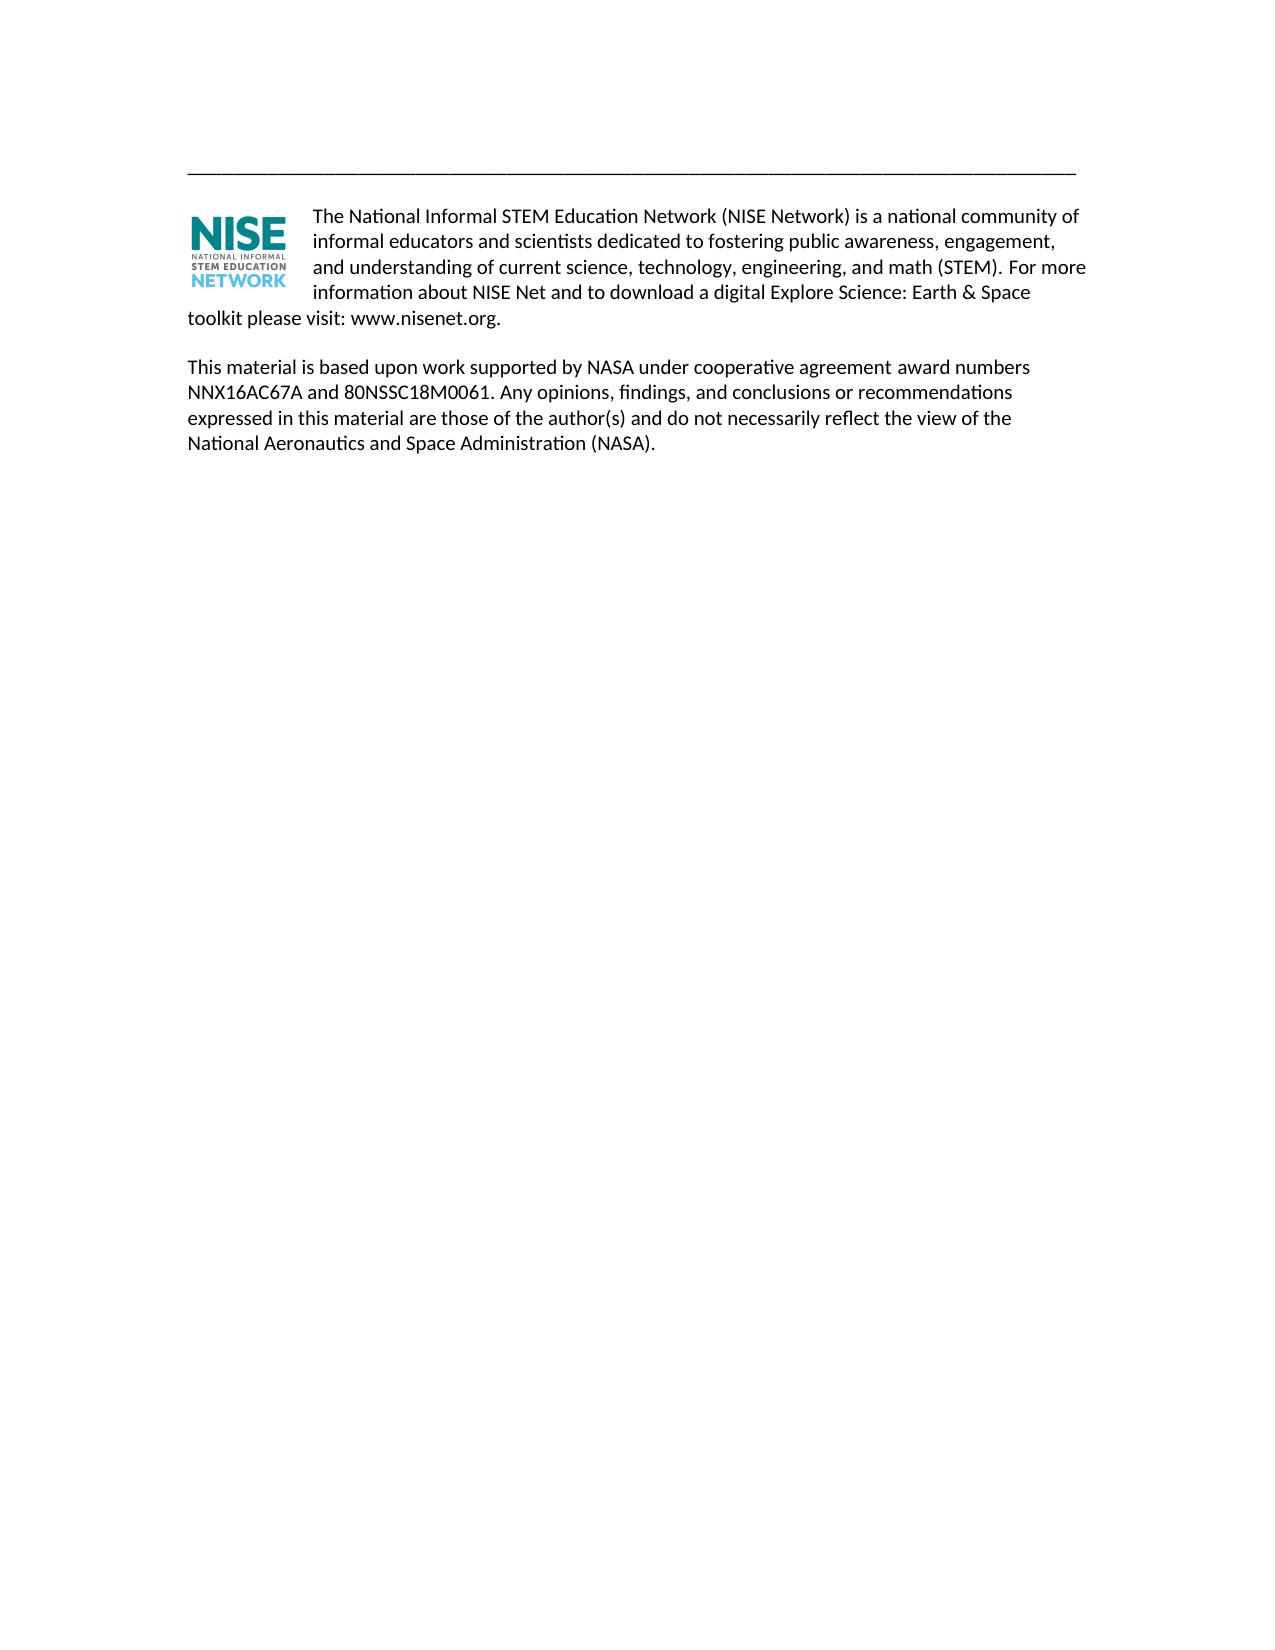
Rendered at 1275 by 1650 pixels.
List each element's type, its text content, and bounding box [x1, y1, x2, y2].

text The National Informal STEM Education Network (NISE Network) is a national community of informal educators and scientists dedicated to fostering public awareness, engagement, and understanding of current science, technology, engineering, and math (STEM). For more information about NISE Net and to download a digital Explore Science: Earth & Space toolkit please visit: www.nisenet.org. [187, 203, 1087, 330]
text ______________________________________________________________________________ [187, 150, 1087, 178]
text This material is based upon work supported by NASA under cooperative agreement award numbers NNX16AC67A and 80NSSC18M0061. Any opinions, findings, and conclusions or recommendations expressed in this material are those of the author(s) and do not necessarily reflect the view of the National Aeronautics and Space Administration (NASA). [187, 354, 1087, 456]
picture [177, 202, 294, 294]
